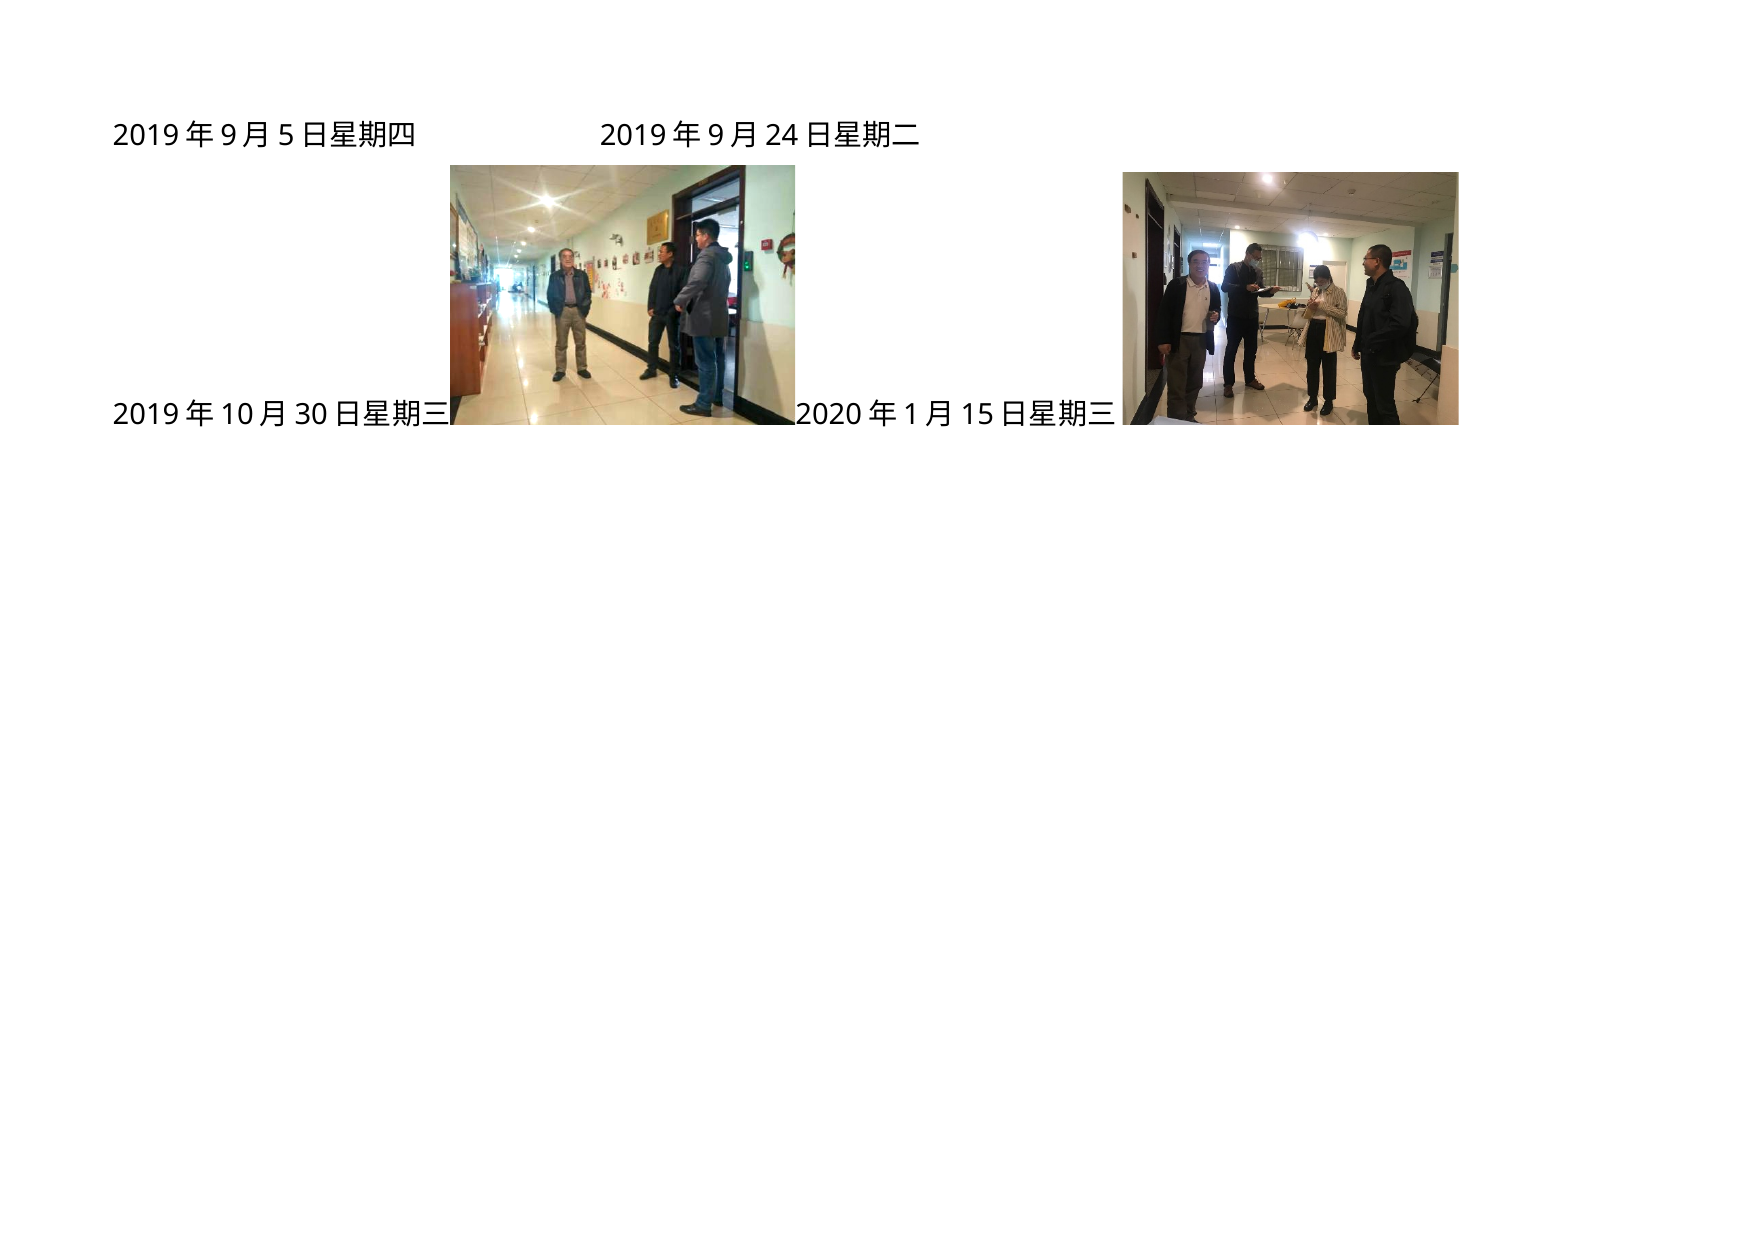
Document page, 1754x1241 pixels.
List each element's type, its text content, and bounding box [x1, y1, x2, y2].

text 2019年10月30日星期三2020年1月15日星期三 [112, 165, 1641, 458]
text 2019年9月5日星期四 2019年9月24日星期二 [112, 100, 1641, 165]
picture [1122, 172, 1459, 425]
